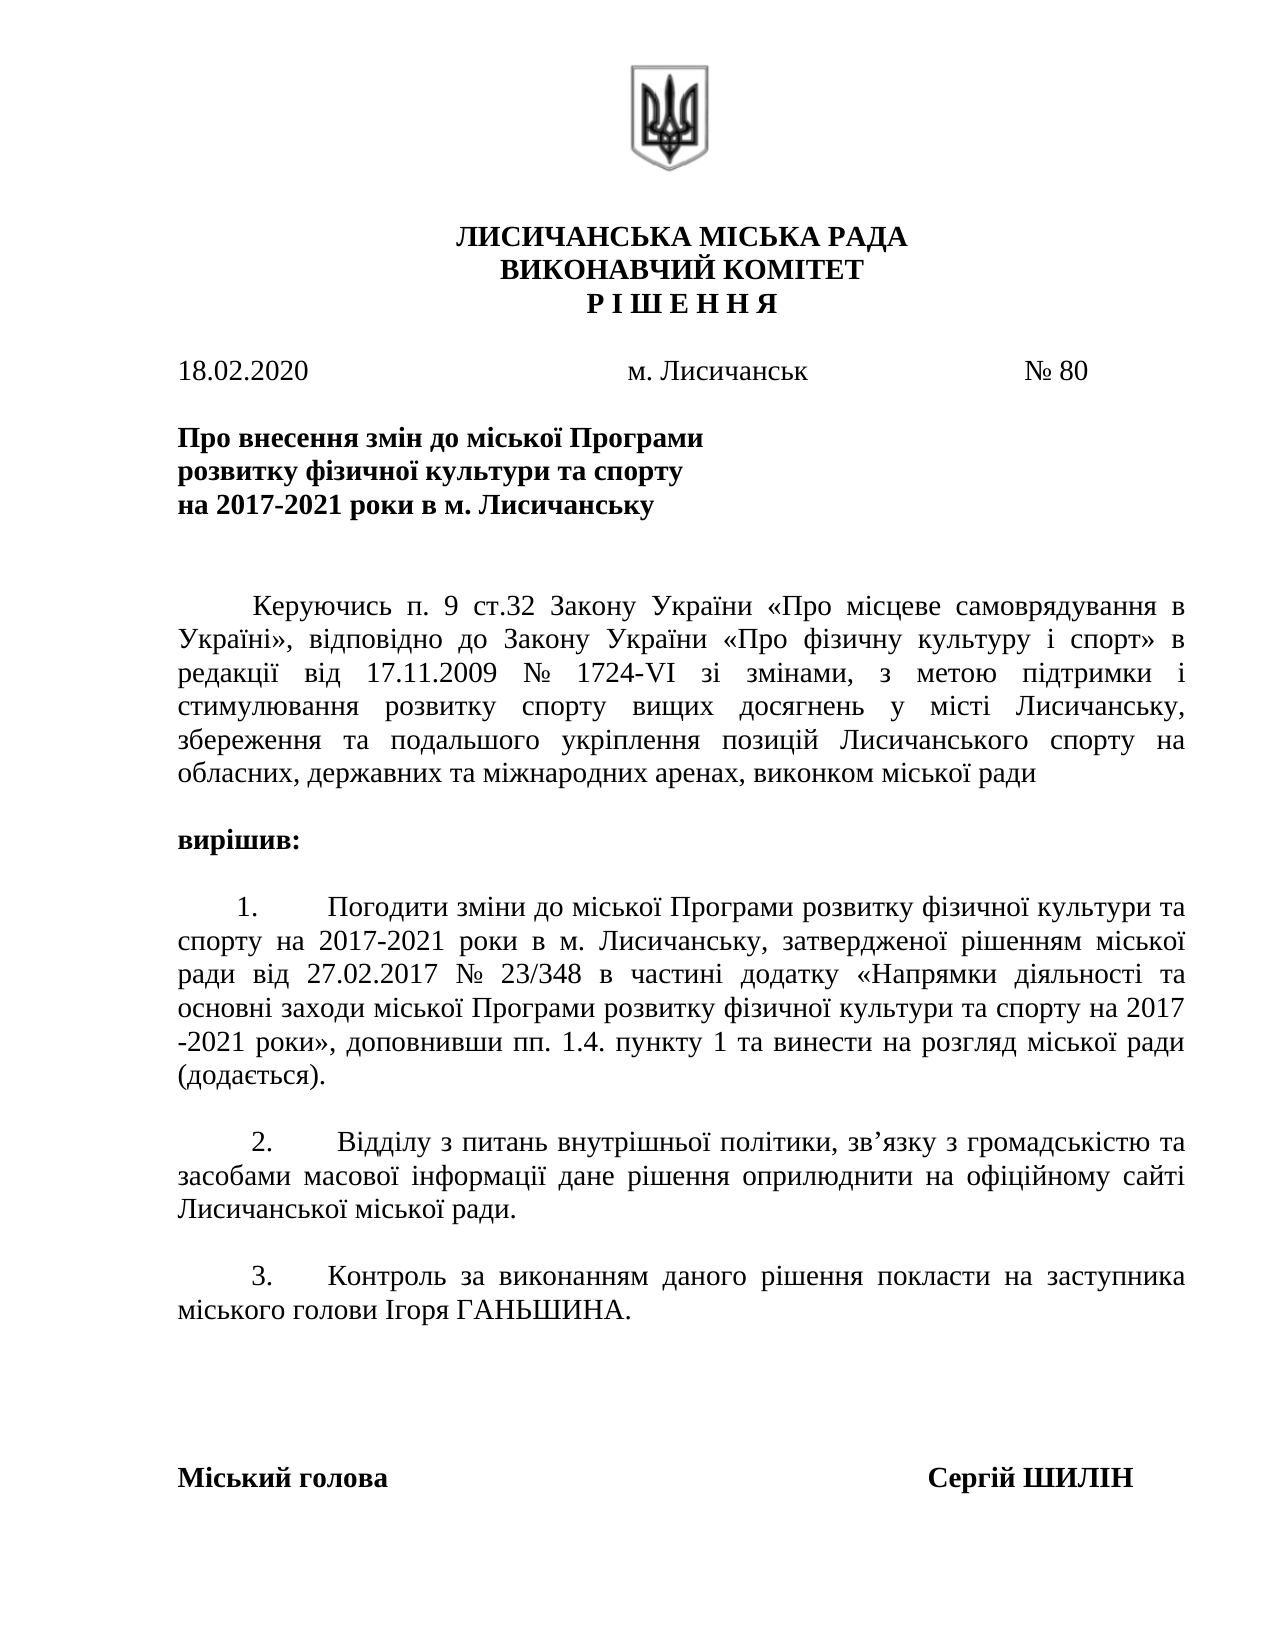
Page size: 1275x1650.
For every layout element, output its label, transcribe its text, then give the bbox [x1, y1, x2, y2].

text ВИКОНАВЧИЙ КОМІТЕТ [177, 252, 1186, 286]
text розвитку фізичної культури та спорту [177, 453, 1186, 487]
text вирішив: [177, 822, 1186, 856]
text ЛИСИЧАНСЬКА МІСЬКА РАДА [177, 219, 1186, 252]
text Р І Ш Е Н Н Я [177, 286, 1186, 319]
text Керуючись п. 9 ст.32 Закону України «Про місцеве самоврядування в Україні», відповідно до Закону України «Про фізичну культуру і спорт» в редакції від 17.11.2009 № 1724-VІ зі змінами, з метою підтримки і стимулювання розвитку спорту вищих досягнень у місті Лисичанську, збереження та подальшого укріплення позицій Лисичанського спорту на обласних, державних та міжнародних аренах, виконком міської ради [177, 588, 1186, 789]
text Міський голова Сергій ШИЛІН [177, 1460, 1186, 1493]
list Погодити зміни до міської Програми розвитку фізичної культури та спорту на 2017-2021 роки в м. Лисичанську, затвердженої рішенням міської ради від 27.02.2017 № 23/348 в частині додатку «Напрямки діяльності та основні заходи міської Програми розвитку фізичної культури та спорту на 2017 -2021 роки», доповнивши пп. 1.4. пункту 1 та винести на розгляд міської ради (додається). [177, 889, 1186, 1091]
text 2. Відділу з питань внутрішньої політики, зв’язку з громадськістю та засобами масової інформації дане рішення оприлюднити на офіційному сайті Лисичанської міської ради. [177, 1124, 1186, 1225]
title 18.02.2020 м. Лисичанськ № 80 [177, 353, 1186, 386]
text Про внесення змін до міської Програми [177, 420, 1186, 453]
picture [627, 61, 713, 174]
text 3. Контроль за виконанням даного рішення покласти на заступника міського голови Ігоря ГАНЬШИНА. [177, 1258, 1186, 1326]
title на 2017-2021 роки в м. Лисичанську [177, 487, 1186, 521]
